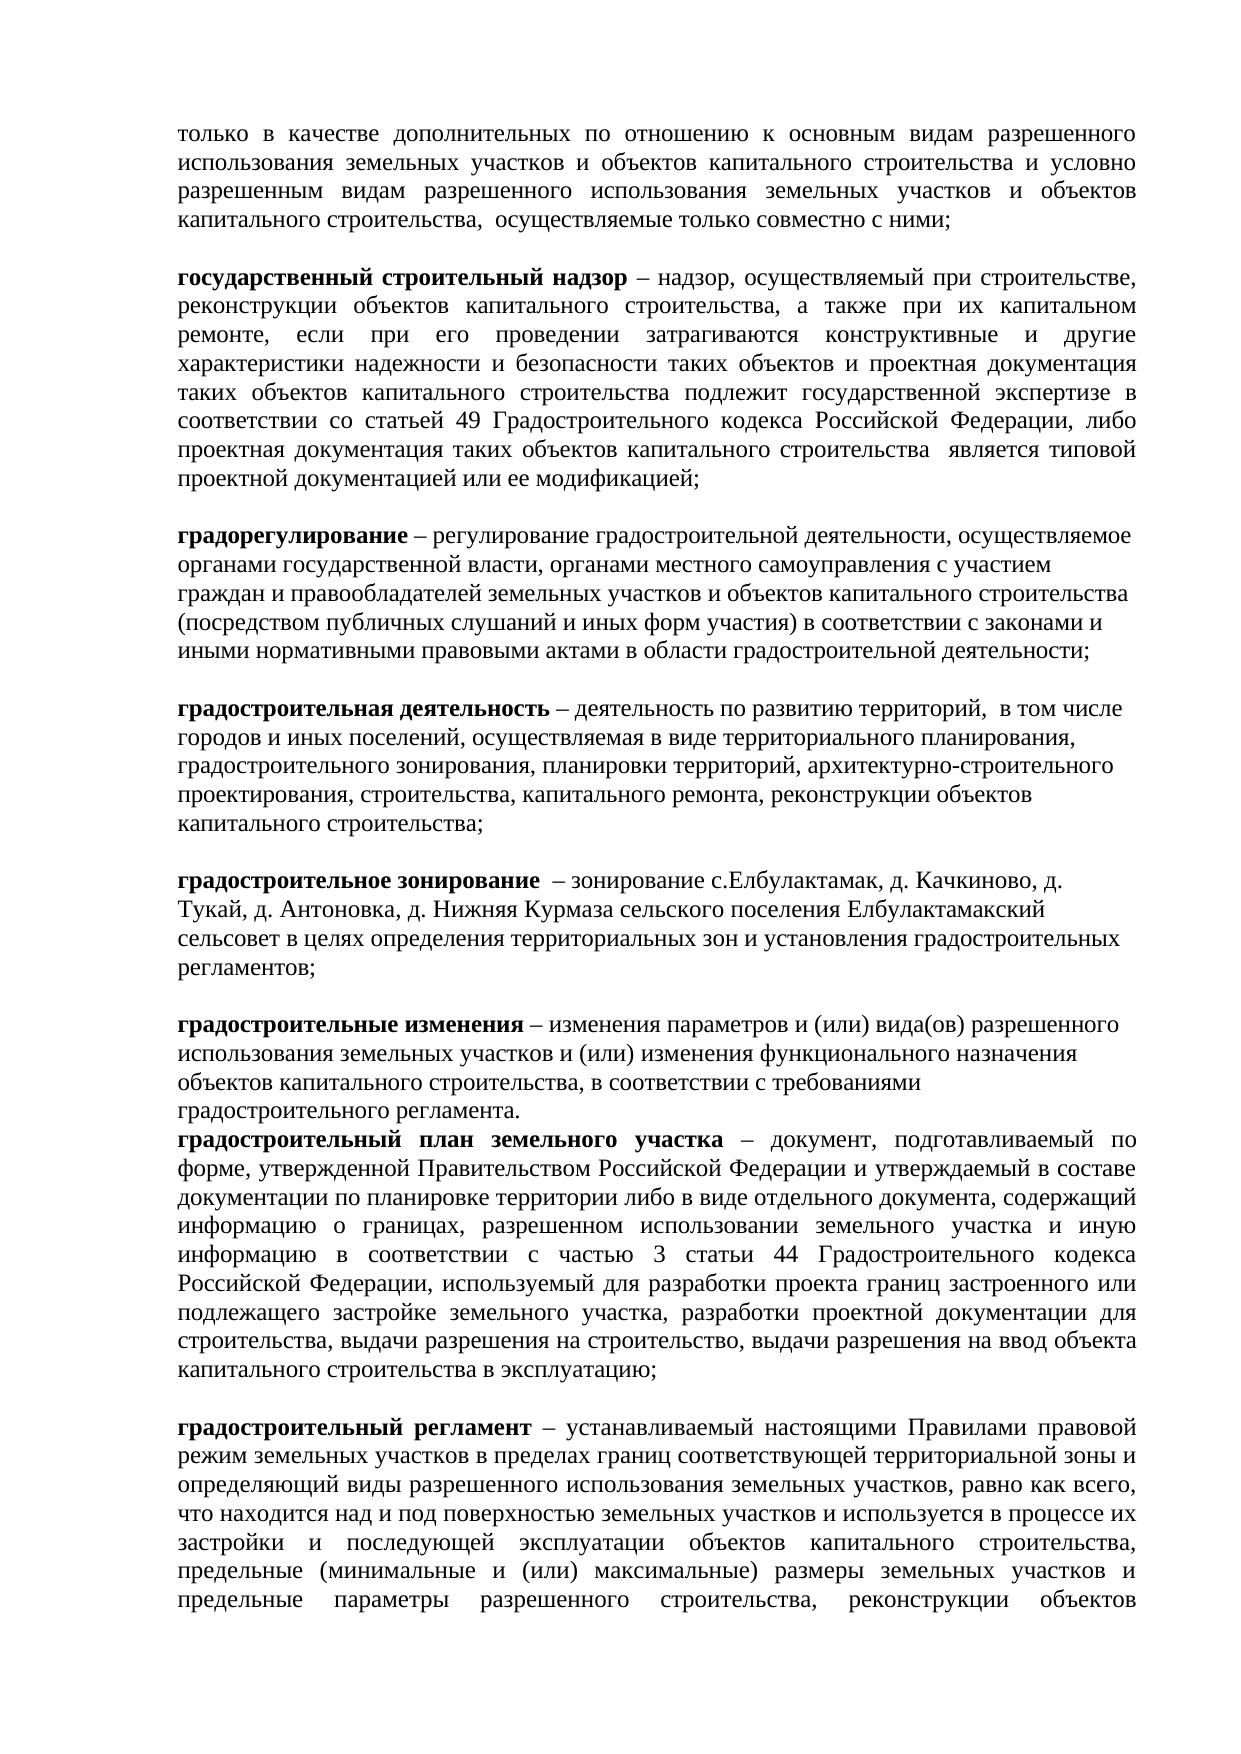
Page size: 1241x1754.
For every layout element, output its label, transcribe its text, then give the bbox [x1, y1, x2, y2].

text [177, 118, 1137, 233]
text градостроительное зонирование – зонирование с.Елбулактамак, д. Качкиново, д. Тукай, д. Антоновка, д. Нижняя Курмаза сельского поселения Елбулактамакский сельсовет в целях определения территориальных зон и установления градостроительных регламентов; [177, 866, 1137, 981]
text государственный строительный надзор – надзор, осуществляемый при строительстве, реконструкции объектов капитального строительства, а также при их капитальном ремонте, если при его проведении затрагиваются конструктивные и другие характеристики надежности и безопасности таких объектов и проектная документация таких объектов капитального строительства подлежит государственной экспертизе в соответствии со статьей 49 Градостроительного кодекса Российской Федерации, либо проектная документация таких объектов капитального строительства является типовой проектной документацией или ее модификацией; [177, 262, 1137, 492]
text градостроительная деятельность – деятельность по развитию территорий, в том числе городов и иных поселений, осуществляемая в виде территориального планирования, градостроительного зонирования, планировки территорий, архитектурно-строительного проектирования, строительства, капитального ремонта, реконструкции объектов капитального строительства; [177, 693, 1137, 837]
text градостроительные изменения – изменения параметров и (или) вида(ов) разрешенного использования земельных участков и (или) изменения функционального назначения объектов капитального строительства, в соответствии с требованиями градостроительного регламента. [177, 1009, 1137, 1124]
text градостроительный план земельного участка – документ, подготавливаемый по форме, утвержденной Правительством Российской Федерации и утверждаемый в составе документации по планировке территории либо в виде отдельного документа, содержащий информацию о границах, разрешенном использовании земельного участка и иную информацию в соответствии с частью 3 статьи 44 Градостроительного кодекса Российской Федерации, используемый для разработки проекта границ застроенного или подлежащего застройке земельного участка, разработки проектной документации для строительства, выдачи разрешения на строительство, выдачи разрешения на ввод объекта капитального строительства в эксплуатацию; [177, 1124, 1137, 1383]
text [177, 1412, 1137, 1613]
text градорегулирование – регулирование градостроительной деятельности, осуществляемое органами государственной власти, органами местного самоуправления с участием граждан и правообладателей земельных участков и объектов капитального строительства (посредством публичных слушаний и иных форм участия) в соответствии с законами и иными нормативными правовыми актами в области градостроительной деятельности; [177, 521, 1137, 664]
